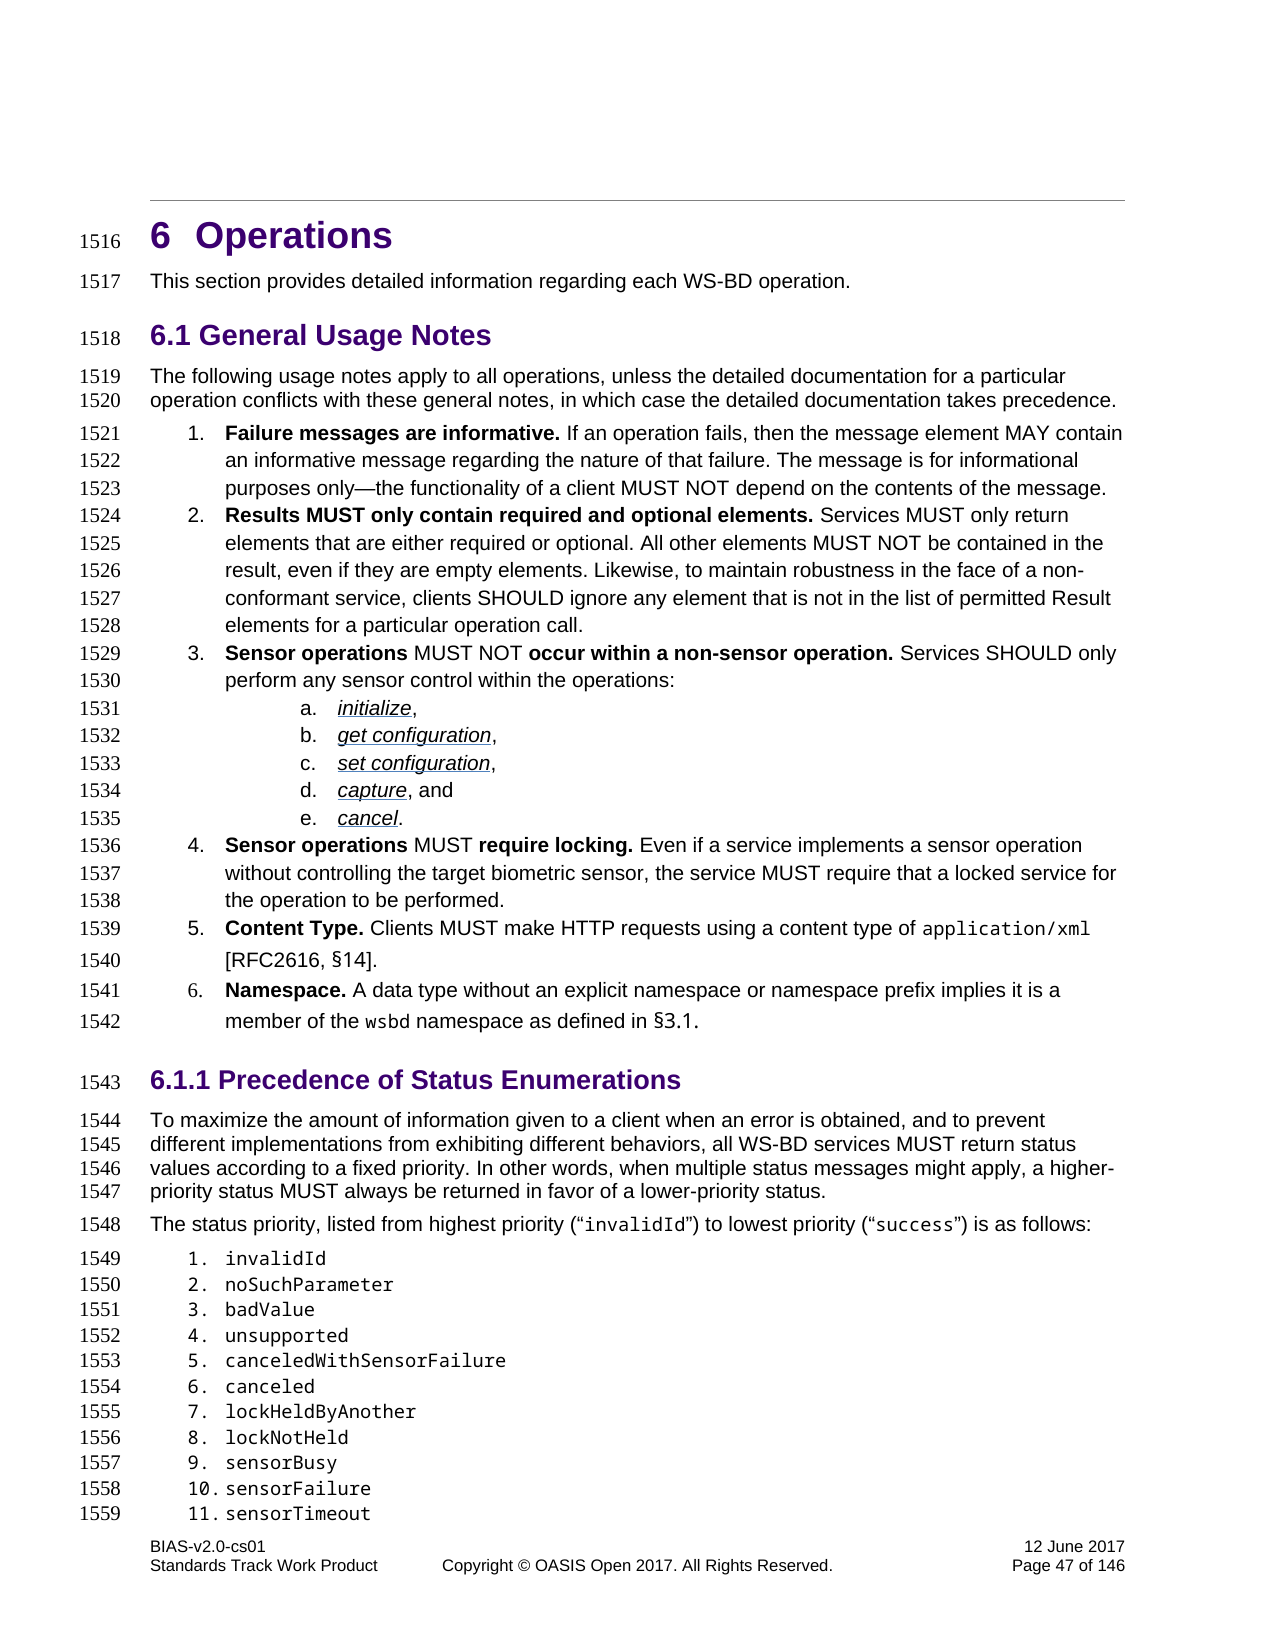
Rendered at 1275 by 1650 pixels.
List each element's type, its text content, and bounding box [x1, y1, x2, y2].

list capture, and [300, 778, 1125, 802]
list badValue [187, 1296, 1125, 1322]
list set configuration, [300, 750, 1125, 774]
list invalidId [187, 1245, 1125, 1271]
text The following usage notes apply to all operations, unless the detailed documentation for a particular operation conflicts with these general notes, in which case the detailed documentation takes precedence. [150, 364, 1125, 412]
list get configuration, [300, 723, 1125, 747]
list noSuchParameter [187, 1271, 1125, 1296]
text This section provides detailed information regarding each WS-BD operation. [150, 269, 1125, 293]
subtitle General Usage Notes [150, 318, 1125, 352]
list cancel. [300, 805, 1125, 829]
list sensorTimeout [187, 1501, 1125, 1526]
text The status priority, listed from highest priority (“invalidId”) to lowest priority (“success”) is as follows: [150, 1212, 1125, 1237]
list canceledWithSensorFailure [187, 1347, 1125, 1373]
list lockNotHeld [187, 1424, 1125, 1449]
list initialize, [300, 695, 1125, 719]
list Results MUST only contain required and optional elements. Services MUST only return elements that are either required or optional. All other elements MUST NOT be contained in the result, even if they are empty elements. Likewise, to maintain robustness in the face of a non-conformant service, clients SHOULD ignore any element that is not in the list of permitted Result elements for a particular operation call. [187, 503, 1125, 637]
list sensorFailure [187, 1475, 1125, 1501]
list unsupported [187, 1322, 1125, 1347]
list Sensor operations MUST NOT occur within a non-sensor operation. Services SHOULD only perform any sensor control within the operations: [187, 640, 1125, 692]
list Content Type. Clients MUST make HTTP requests using a content type of application/xml [RFC2616, §14]. [187, 915, 1125, 973]
list Sensor operations MUST require locking. Even if a service implements a sensor operation without controlling the target biometric sensor, the service MUST require that a locked service for the operation to be performed. [187, 833, 1125, 912]
subtitle Precedence of Status Enumerations [150, 1064, 1125, 1095]
list canceled [187, 1373, 1125, 1398]
list Namespace. A data type without an explicit namespace or namespace prefix implies it is a member of the wsbd namespace as defined in §3.1. [187, 978, 1125, 1034]
subtitle Operations [150, 201, 1125, 257]
list Failure messages are informative. If an operation fails, then the message element MAY contain an informative message regarding the nature of that failure. The message is for informational purposes only—the functionality of a client MUST NOT depend on the contents of the message. [187, 420, 1125, 499]
list sensorBusy [187, 1449, 1125, 1475]
list lockHeldByAnother [187, 1398, 1125, 1424]
text To maximize the amount of information given to a client when an error is obtained, and to prevent different implementations from exhibiting different behaviors, all WS-BD services MUST return status values according to a fixed priority. In other words, when multiple status messages might apply, a higher-priority status MUST always be returned in favor of a lower-priority status. [150, 1107, 1125, 1203]
